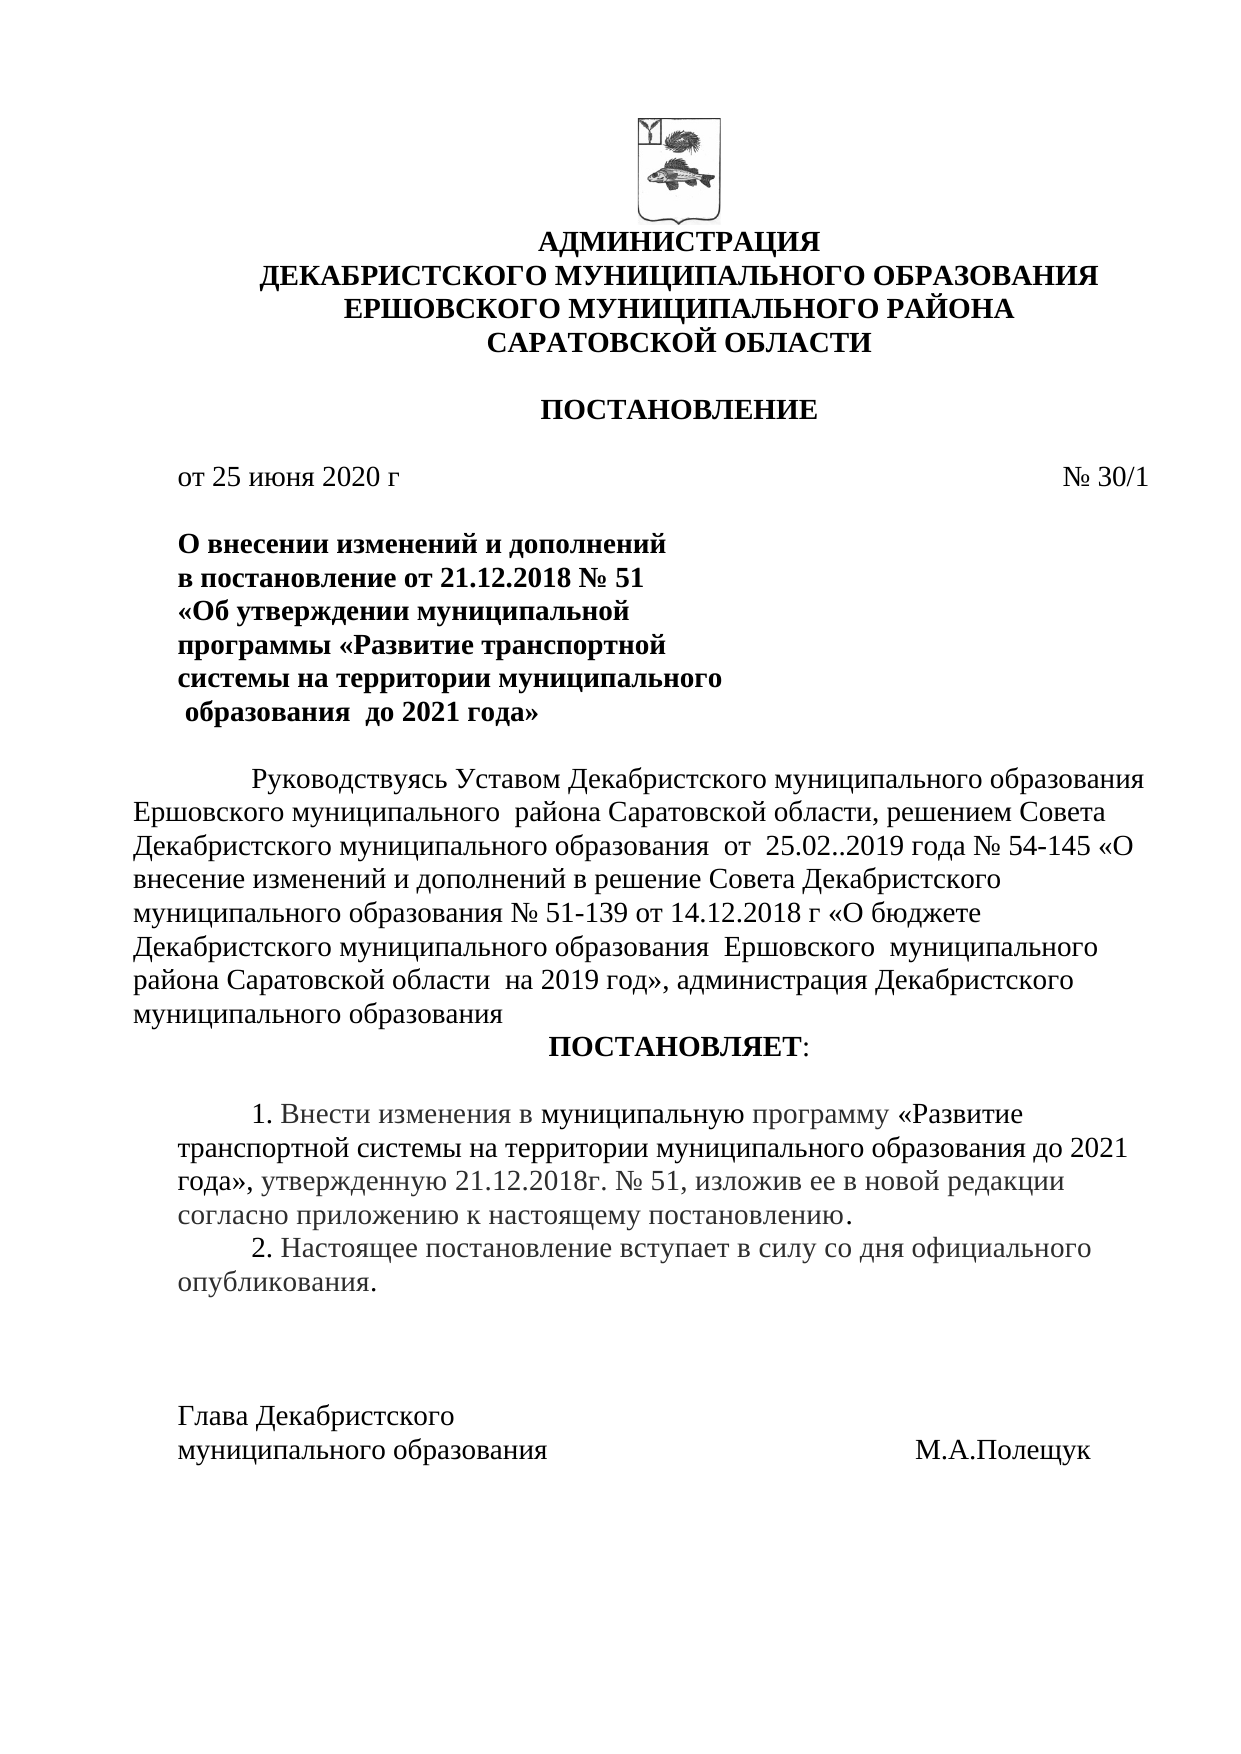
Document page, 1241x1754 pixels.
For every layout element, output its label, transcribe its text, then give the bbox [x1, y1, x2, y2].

text ЕРШОВСКОГО МУНИЦИПАЛЬНОГО РАЙОНА [177, 291, 1181, 325]
text образования до 2021 года» [177, 694, 1181, 727]
text АДМИНИСТРАЦИЯ [177, 224, 1181, 258]
text ДЕКАБРИСТСКОГО МУНИЦИПАЛЬНОГО ОБРАЗОВАНИЯ [177, 258, 1181, 291]
text ПОСТАНОВЛЕНИЕ [177, 392, 1181, 426]
text «Об утверждении муниципальной [177, 593, 1181, 627]
text системы на территории муниципального [177, 660, 1181, 694]
text О внесении изменений и дополнений [177, 526, 1181, 560]
text Руководствуясь Уставом Декабристского муниципального образования Ершовского муниципального района Саратовской области, решением Совета Декабристского муниципального образования от 25.02..2019 года № 54-145 «О внесение изменений и дополнений в решение Совета Декабристского муниципального образования № 51-139 от 14.12.2018 г «О бюджете Декабристского муниципального образования Ершовского муниципального района Саратовской области на 2019 год», администрация Декабристского муниципального образования [133, 761, 1181, 1029]
picture [637, 118, 721, 225]
text 1. Внести изменения в муниципальную программу «Развитие транспортной системы на территории муниципального образования до 2021 года», утвержденную 21.12.2018г. № 51, изложив ее в новой редакции согласно приложению к настоящему постановлению. [177, 1096, 1181, 1231]
text в постановление от 21.12.2018 № 51 [177, 560, 1181, 593]
text САРАТОВСКОЙ ОБЛАСТИ [177, 325, 1181, 358]
text Глава Декабристского [177, 1398, 1181, 1432]
text 2. Настоящее постановление вступает в силу со дня официального опубликования. [177, 1231, 1181, 1298]
text программы «Развитие транспортной [177, 627, 1181, 660]
text ПОСТАНОВЛЯЕТ: [177, 1029, 1181, 1063]
text от 25 июня 2020 г № 30/1 [177, 459, 1181, 493]
text муниципального образования М.А.Полещук [177, 1432, 1181, 1465]
